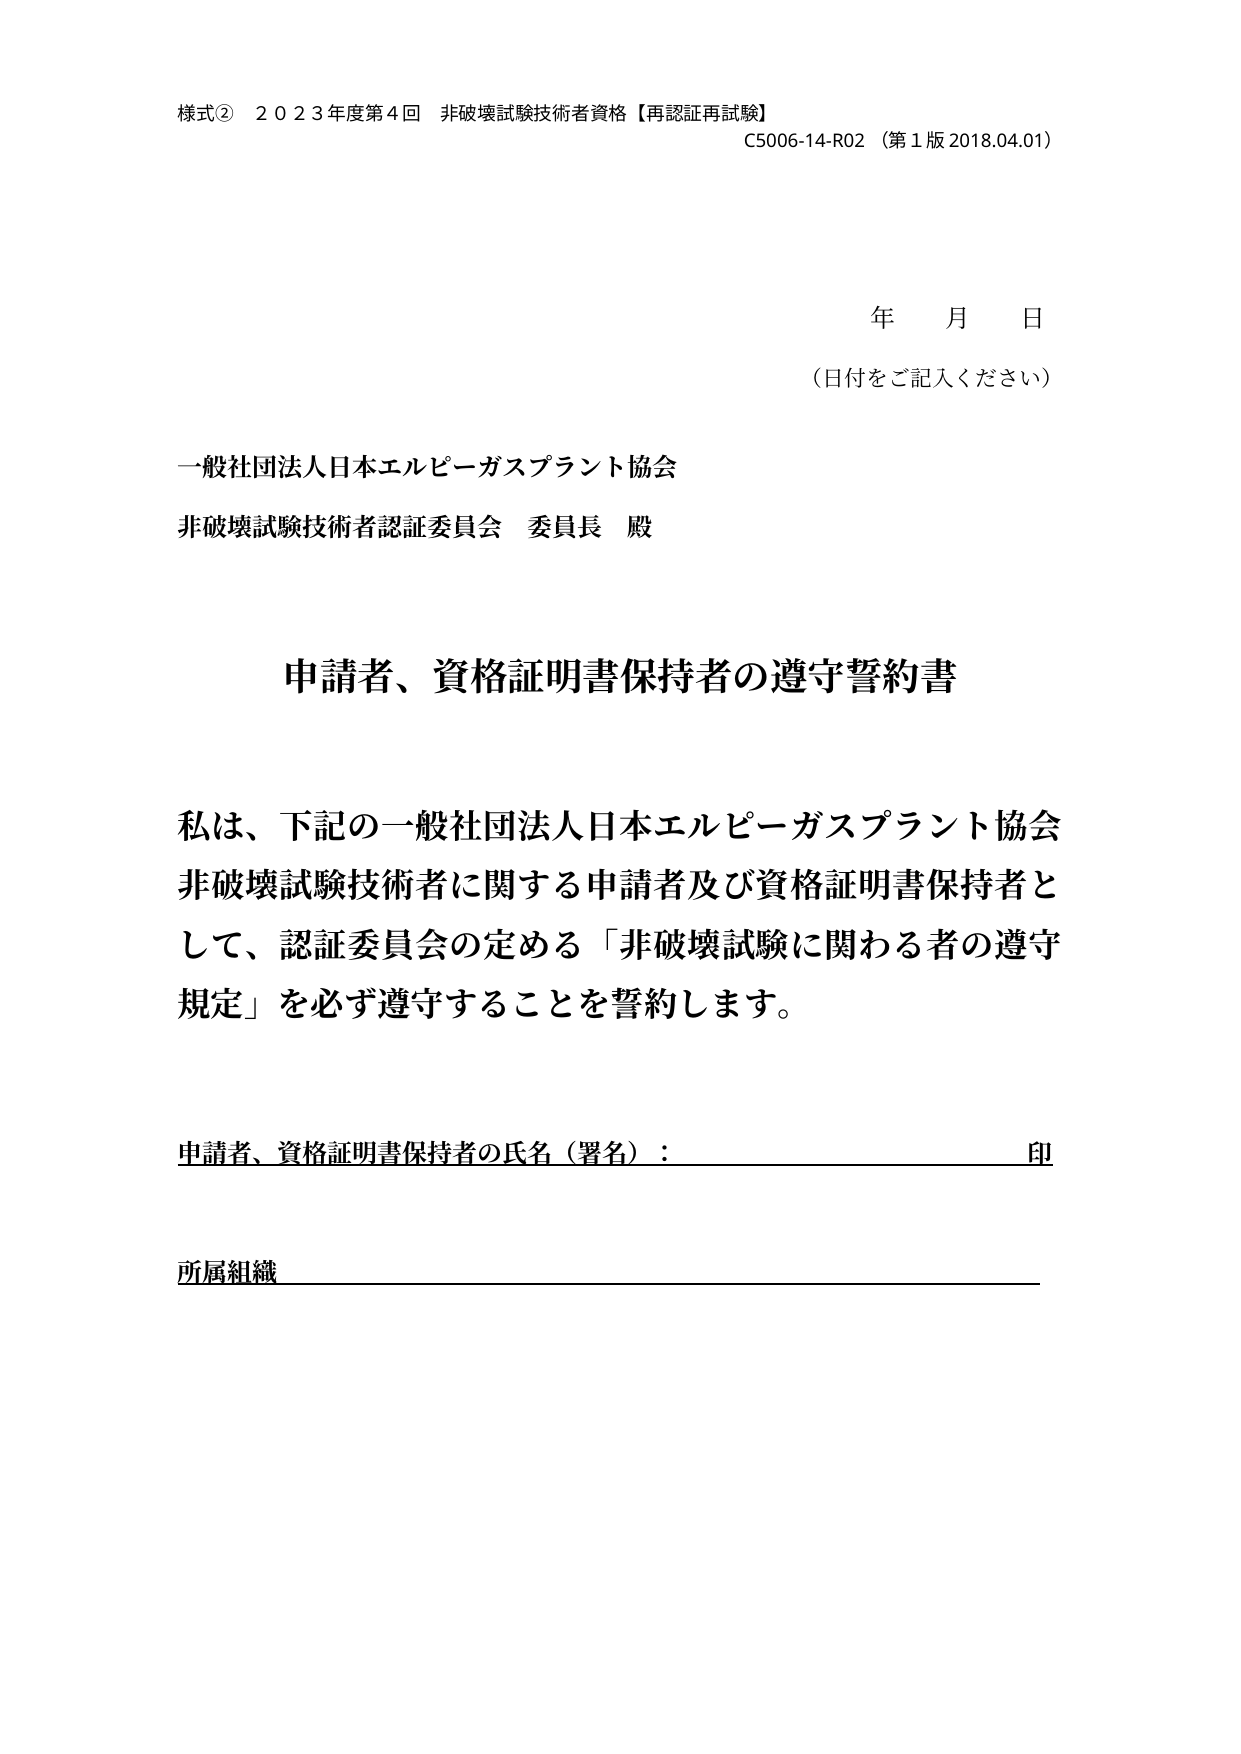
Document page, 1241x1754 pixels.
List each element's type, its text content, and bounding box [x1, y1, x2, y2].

text 申請者、資格証明書保持者の氏名（署名）： 印 [177, 1122, 1063, 1181]
text （日付をご記入ください） [177, 347, 1063, 407]
text 申請者、資格証明書保持者の遵守誓約書 [177, 645, 1063, 704]
text 一般社団法人日本エルピーガスプラント協会 [177, 436, 1063, 496]
text 所属組織 [177, 1241, 1063, 1300]
text 私は、下記の一般社団法人日本エルピーガスプラント協会 非破壊試験技術者に関する申請者及び資格証明書保持者として、認証委員会の定める「非破壊試験に関わる者の遵守規定」を必ず遵守することを誓約します。 [177, 794, 1063, 1032]
text 年 月 日 [177, 287, 1063, 347]
text 非破壊試験技術者認証委員会 委員長 殿 [177, 496, 1063, 556]
